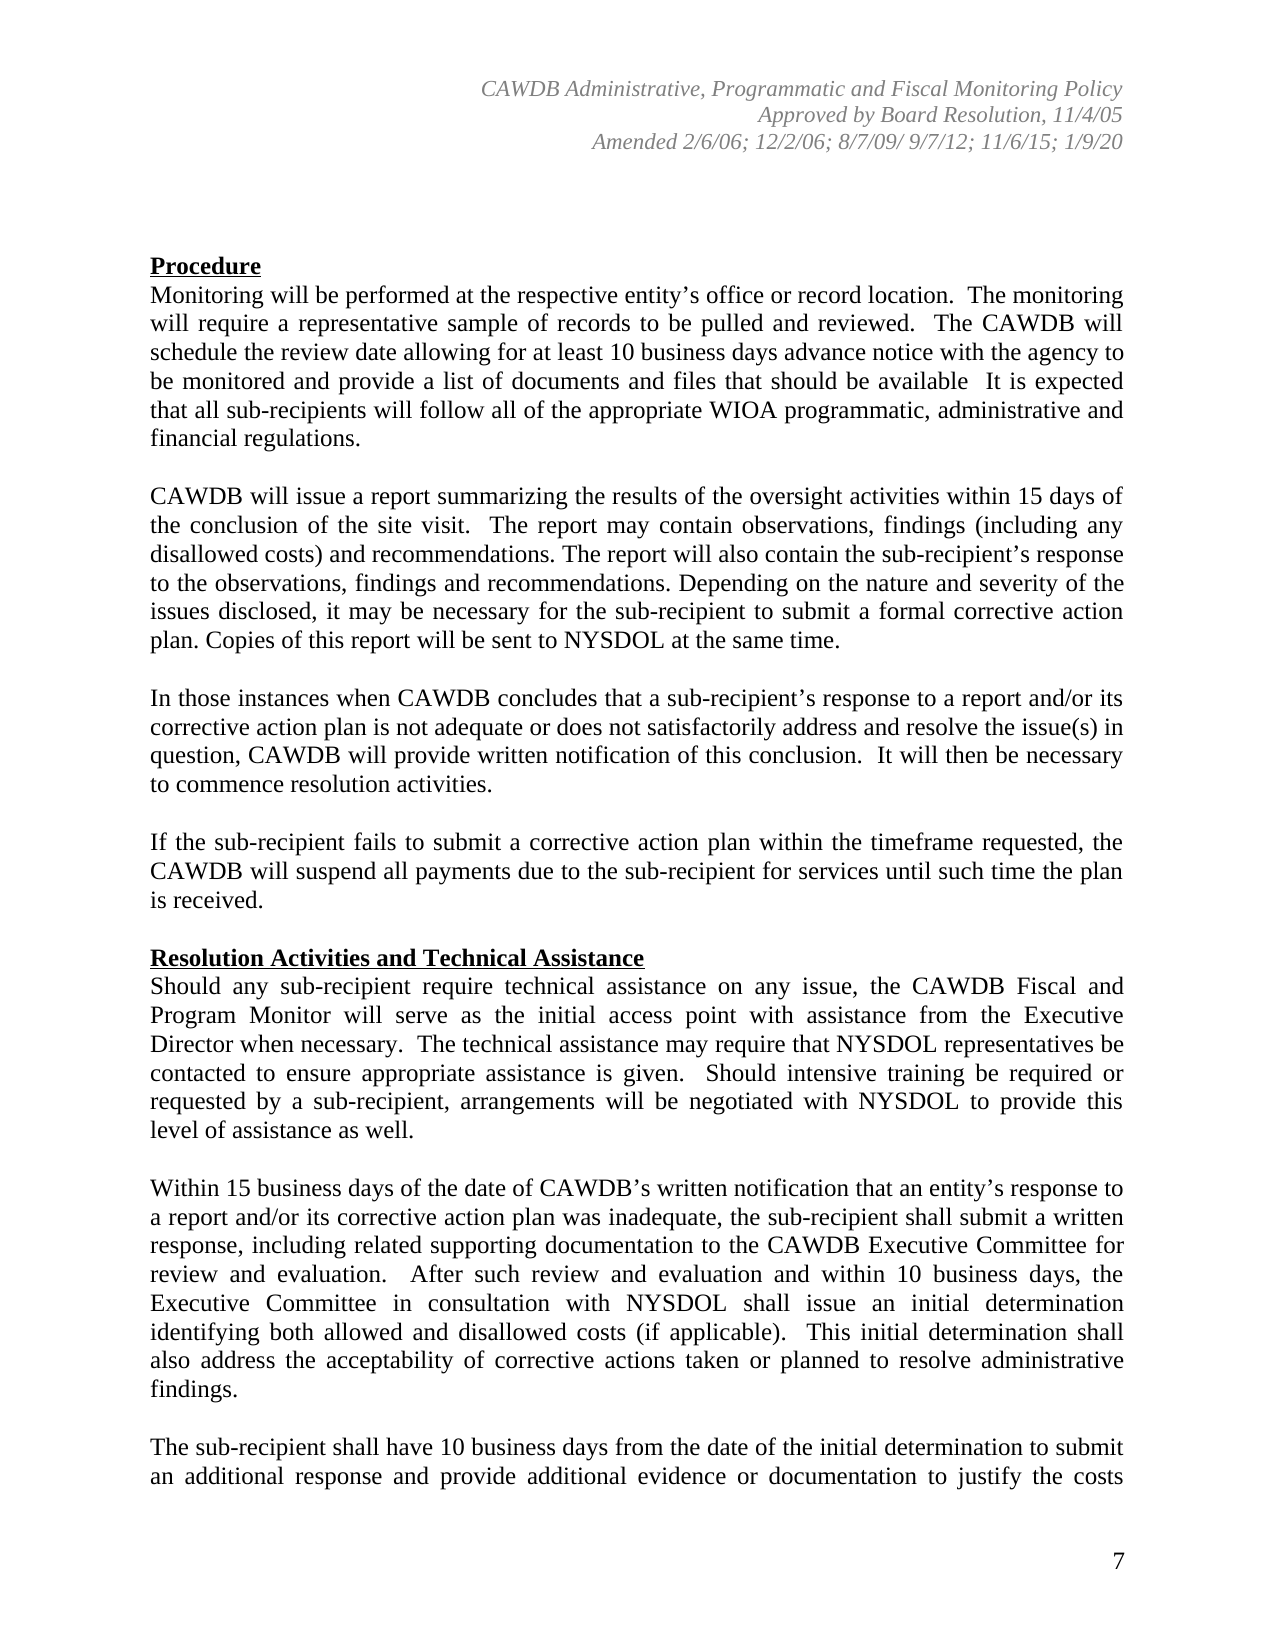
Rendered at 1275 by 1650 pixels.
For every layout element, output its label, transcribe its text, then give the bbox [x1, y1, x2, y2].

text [150, 1432, 1125, 1490]
text Within 15 business days of the date of CAWDB’s written notification that an entity’s response to a report and/or its corrective action plan was inadequate, the sub-recipient shall submit a written response, including related supporting documentation to the CAWDB Executive Committee for review and evaluation. After such review and evaluation and within 10 business days, the Executive Committee in consultation with NYSDOL shall issue an initial determination identifying both allowed and disallowed costs (if applicable). This initial determination shall also address the acceptability of corrective actions taken or planned to resolve administrative findings. [150, 1173, 1125, 1403]
text In those instances when CAWDB concludes that a sub-recipient’s response to a report and/or its corrective action plan is not adequate or does not satisfactorily address and resolve the issue(s) in question, CAWDB will provide written notification of this conclusion. It will then be necessary to commence resolution activities. [150, 683, 1125, 798]
text Procedure [150, 251, 1125, 280]
text Resolution Activities and Technical Assistance [150, 943, 1125, 971]
text If the sub-recipient fails to submit a corrective action plan within the timeframe requested, the CAWDB will suspend all payments due to the sub-recipient for services until such time the plan is received. [150, 827, 1125, 913]
text Monitoring will be performed at the respective entity’s office or record location. The monitoring will require a representative sample of records to be pulled and reviewed. The CAWDB will schedule the review date allowing for at least 10 business days advance notice with the agency to be monitored and provide a list of documents and files that should be available It is expected that all sub-recipients will follow all of the appropriate WIOA programmatic, administrative and financial regulations. [150, 280, 1125, 452]
text CAWDB will issue a report summarizing the results of the oversight activities within 15 days of the conclusion of the site visit. The report may contain observations, findings (including any disallowed costs) and recommendations. The report will also contain the sub-recipient’s response to the observations, findings and recommendations. Depending on the nature and severity of the issues disclosed, it may be necessary for the sub-recipient to submit a formal corrective action plan. Copies of this report will be sent to NYSDOL at the same time. [150, 481, 1125, 654]
text Should any sub-recipient require technical assistance on any issue, the CAWDB Fiscal and Program Monitor will serve as the initial access point with assistance from the Executive Director when necessary. The technical assistance may require that NYSDOL representatives be contacted to ensure appropriate assistance is given. Should intensive training be required or requested by a sub-recipient, arrangements will be negotiated with NYSDOL to provide this level of assistance as well. [150, 971, 1125, 1144]
